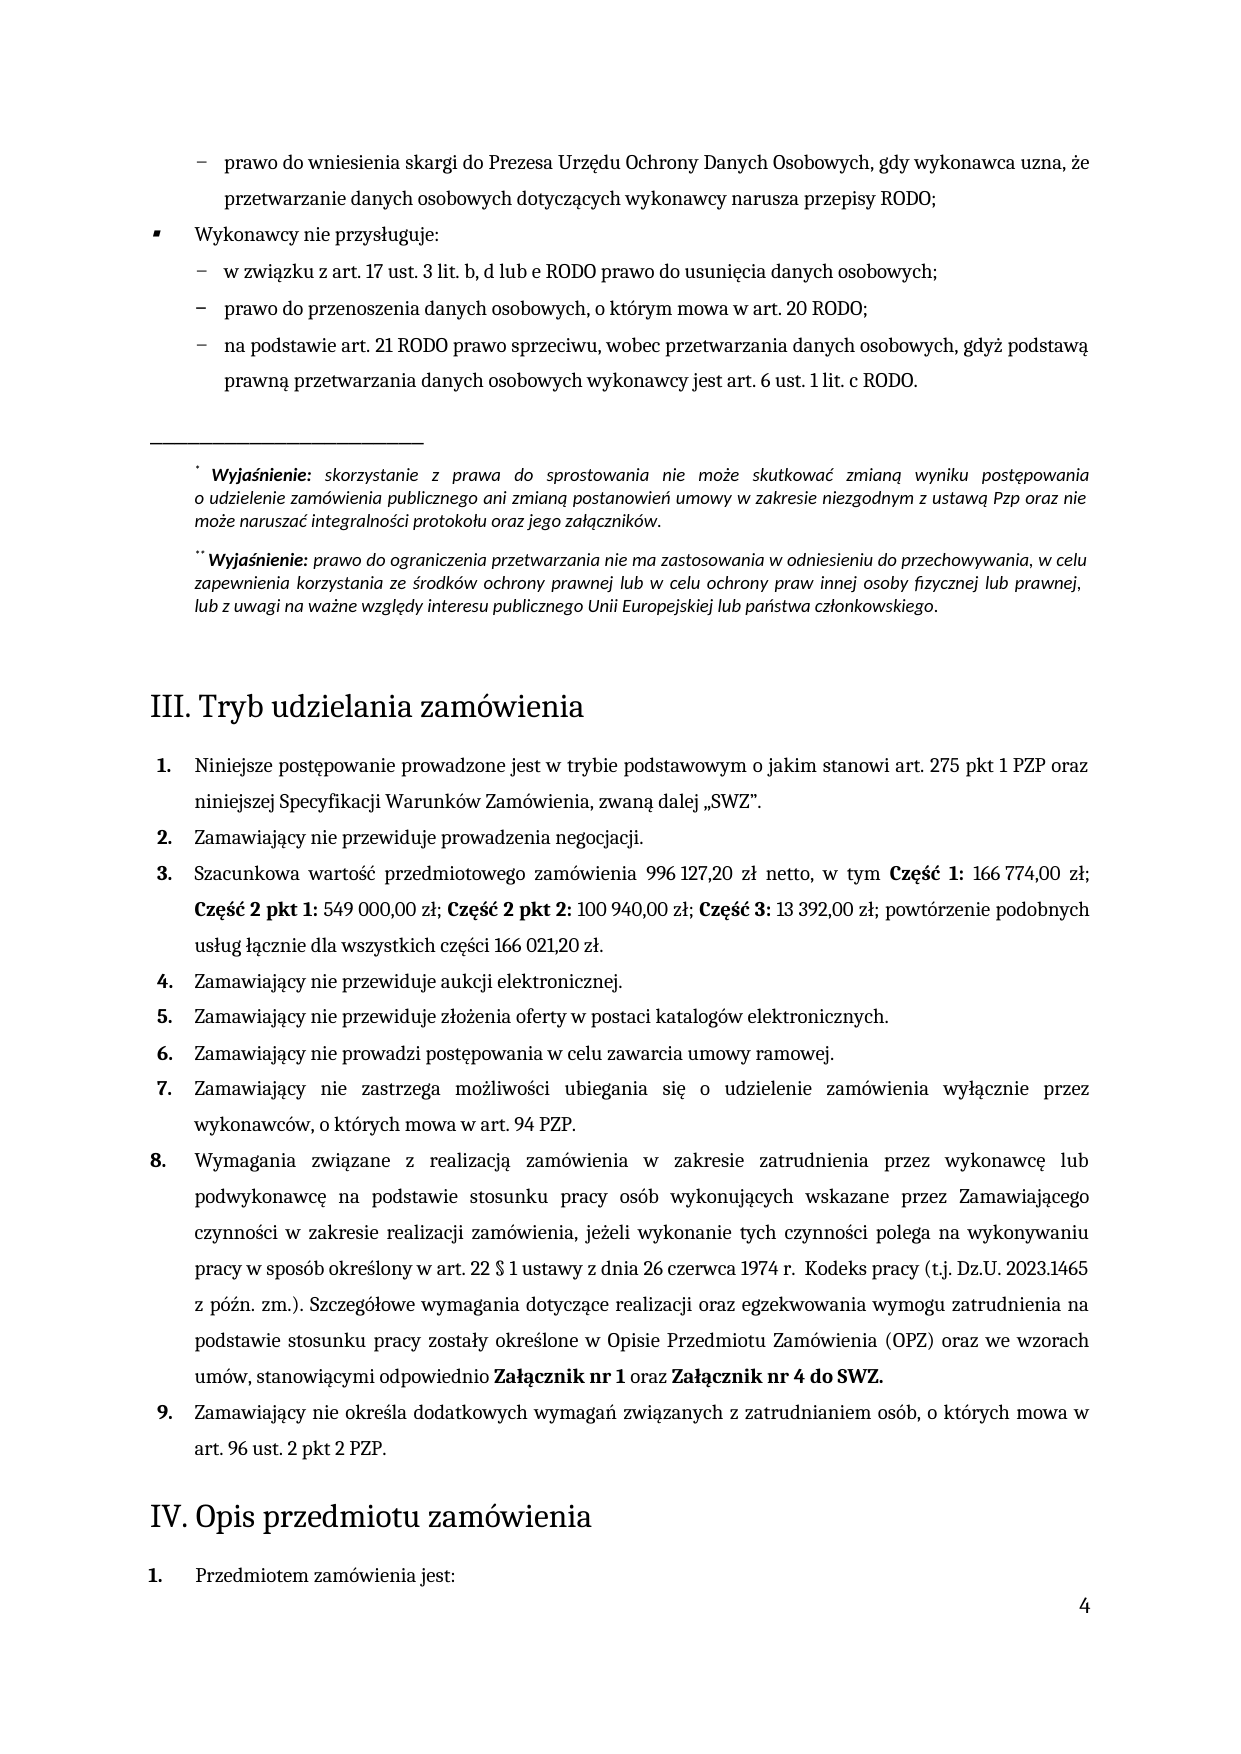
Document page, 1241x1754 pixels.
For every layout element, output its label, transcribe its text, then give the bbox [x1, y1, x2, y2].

list Zamawiający nie przewiduje aukcji elektronicznej. [157, 969, 1090, 993]
list Przedmiotem zamówienia jest: [148, 1564, 1090, 1588]
subtitle III. Tryb udzielania zamówienia [150, 687, 1090, 726]
list prawo do przenoszenia danych osobowych, o którym mowa w art. 20 RODO; [194, 296, 1090, 320]
list Zamawiający nie przewiduje prowadzenia negocjacji. [157, 826, 1090, 849]
text ** Wyjaśnienie: prawo do ograniczenia przetwarzania nie ma zastosowania w odniesieniu do przechowywania, w celu zapewnienia korzystania ze środków ochrony prawnej lub w celu ochrony praw innej osoby fizycznej lub prawnej, lub z uwagi na ważne względy interesu publicznego Unii Europejskiej lub państwa członkowskiego. [194, 548, 1090, 617]
text ______________________ [150, 418, 1090, 448]
list na podstawie art. 21 RODO prawo sprzeciwu, wobec przetwarzania danych osobowych, gdyż podstawą prawną przetwarzania danych osobowych wykonawcy jest art. 6 ust. 1 lit. c RODO. [194, 332, 1090, 393]
list Wymagania związane z realizacją zamówienia w zakresie zatrudnienia przez wykonawcę lub podwykonawcę na podstawie stosunku pracy osób wykonujących wskazane przez Zamawiającego czynności w zakresie realizacji zamówienia, jeżeli wykonanie tych czynności polega na wykonywaniu pracy w sposób określony w art. 22 § 1 ustawy z dnia 26 czerwca 1974 r. Kodeks pracy (t.j. Dz.U. 2023.1465 z późn. zm.). Szczegółowe wymagania dotyczące realizacji oraz egzekwowania wymogu zatrudnienia na podstawie stosunku pracy zostały określone w Opisie Przedmiotu Zamówienia (OPZ) oraz we wzorach umów, stanowiącymi odpowiednio Załącznik nr 1 oraz Załącznik nr 4 do SWZ. [150, 1149, 1090, 1388]
subtitle IV. Opis przedmiotu zamówienia [150, 1497, 1090, 1536]
list Wykonawcy nie przysługuje: [150, 223, 1090, 247]
list prawo do wniesienia skargi do Prezesa Urzędu Ochrony Danych Osobowych, gdy wykonawca uzna, że przetwarzanie danych osobowych dotyczących wykonawcy narusza przepisy RODO; [194, 150, 1090, 211]
list Zamawiający nie określa dodatkowych wymagań związanych z zatrudnianiem osób, o których mowa w art. 96 ust. 2 pkt 2 PZP. [157, 1401, 1090, 1460]
list Zamawiający nie prowadzi postępowania w celu zawarcia umowy ramowej. [157, 1041, 1090, 1065]
list Niniejsze postępowanie prowadzone jest w trybie podstawowym o jakim stanowi art. 275 pkt 1 PZP oraz niniejszej Specyfikacji Warunków Zamówienia, zwaną dalej „SWZ”. [157, 754, 1090, 813]
list Zamawiający nie przewiduje złożenia oferty w postaci katalogów elektronicznych. [157, 1005, 1090, 1029]
list Szacunkowa wartość przedmiotowego zamówienia 996 127,20 zł netto, w tym Część 1: 166 774,00 zł; Część 2 pkt 1: 549 000,00 zł; Część 2 pkt 2: 100 940,00 zł; Część 3: 13 392,00 zł; powtórzenie podobnych usług łącznie dla wszystkich części 166 021,20 zł. [157, 861, 1090, 957]
list w związku z art. 17 ust. 3 lit. b, d lub e RODO prawo do usunięcia danych osobowych; [194, 258, 1090, 283]
list Zamawiający nie zastrzega możliwości ubiegania się o udzielenie zamówienia wyłącznie przez wykonawców, o których mowa w art. 94 PZP. [157, 1077, 1090, 1137]
text * Wyjaśnienie: skorzystanie z prawa do sprostowania nie może skutkować zmianą wyniku postępowania o udzielenie zamówienia publicznego ani zmianą postanowień umowy w zakresie niezgodnym z ustawą Pzp oraz nie może naruszać integralności protokołu oraz jego załączników. [194, 463, 1090, 532]
